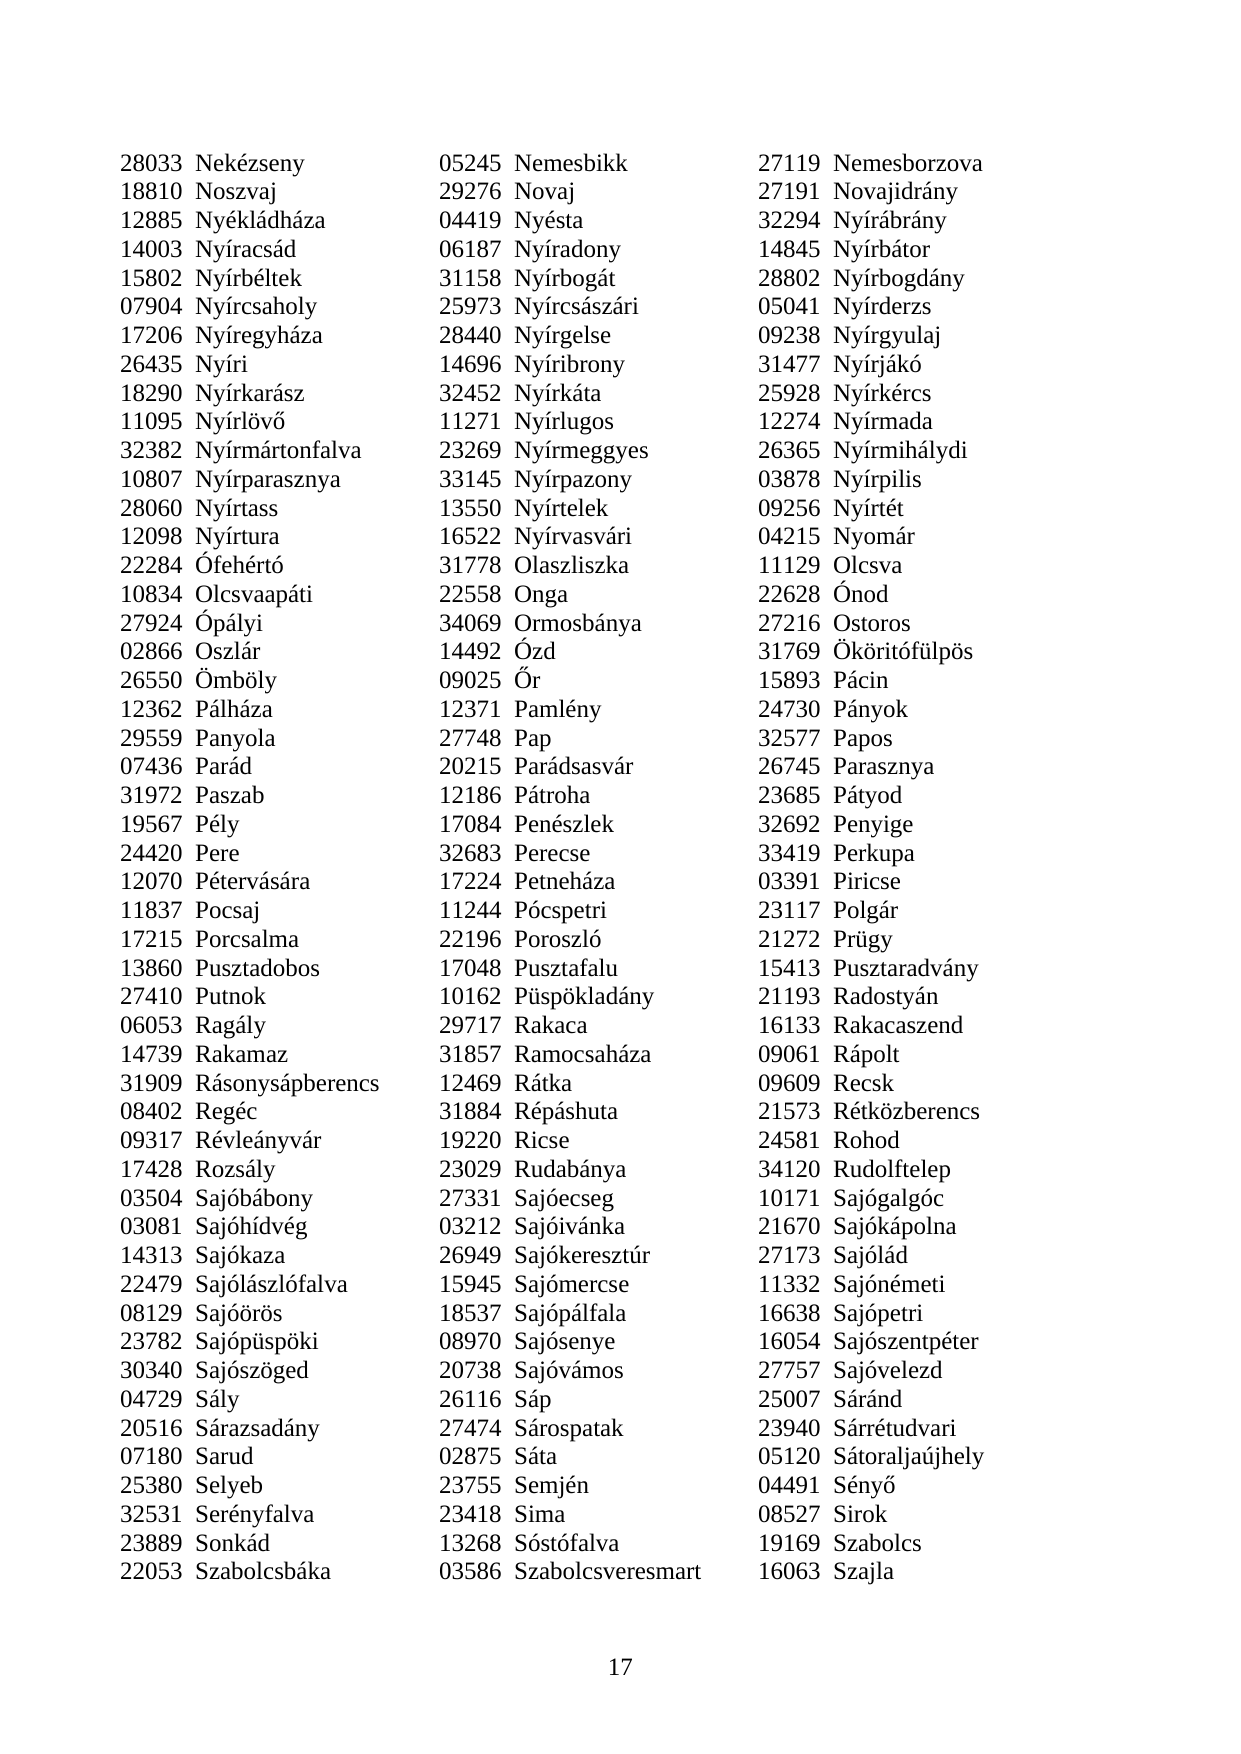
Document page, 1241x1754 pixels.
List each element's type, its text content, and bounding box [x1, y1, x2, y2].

text 19567 Pély 17084 Penészlek 32692 Penyige [120, 809, 1120, 838]
text 12098 Nyírtura 16522 Nyírvasvári 04215 Nyomár [120, 521, 1120, 550]
text 25380 Selyeb 23755 Semjén 04491 Sényő [120, 1470, 1120, 1499]
text 23782 Sajópüspöki 08970 Sajósenye 16054 Sajószentpéter [120, 1326, 1120, 1355]
text 07904 Nyírcsaholy 25973 Nyírcsászári 05041 Nyírderzs [120, 291, 1120, 320]
text 12362 Pálháza 12371 Pamlény 24730 Pányok [120, 694, 1120, 723]
text 06053 Ragály 29717 Rakaca 16133 Rakacaszend [120, 1010, 1120, 1039]
text 14739 Rakamaz 31857 Ramocsaháza 09061 Rápolt [120, 1039, 1120, 1068]
text 08402 Regéc 31884 Répáshuta 21573 Rétközberencs [120, 1096, 1120, 1125]
text 14003 Nyíracsád 06187 Nyíradony 14845 Nyírbátor [120, 234, 1120, 263]
text 31909 Rásonysápberencs 12469 Rátka 09609 Recsk [120, 1068, 1120, 1096]
text 07180 Sarud 02875 Sáta 05120 Sátoraljaújhely [120, 1441, 1120, 1470]
text 23889 Sonkád 13268 Sóstófalva 19169 Szabolcs [120, 1528, 1120, 1556]
text 32382 Nyírmártonfalva 23269 Nyírmeggyes 26365 Nyírmihálydi [120, 435, 1120, 464]
text 29559 Panyola 27748 Pap 32577 Papos [120, 723, 1120, 751]
text 09317 Révleányvár 19220 Ricse 24581 Rohod [120, 1125, 1120, 1154]
text 17215 Porcsalma 22196 Poroszló 21272 Prügy [120, 924, 1120, 953]
text 24420 Pere 32683 Perecse 33419 Perkupa [120, 838, 1120, 866]
text 22284 Ófehértó 31778 Olaszliszka 11129 Olcsva [120, 550, 1120, 579]
text 20516 Sárazsadány 27474 Sárospatak 23940 Sárrétudvari [120, 1413, 1120, 1441]
text 22053 Szabolcsbáka 03586 Szabolcsveresmart 16063 Szajla [120, 1556, 1120, 1585]
text 18290 Nyírkarász 32452 Nyírkáta 25928 Nyírkércs [120, 378, 1120, 406]
text 10834 Olcsvaapáti 22558 Onga 22628 Ónod [120, 579, 1120, 608]
text 17428 Rozsály 23029 Rudabánya 34120 Rudolftelep [120, 1154, 1120, 1183]
text 12885 Nyékládháza 04419 Nyésta 32294 Nyírábrány [120, 205, 1120, 234]
text 10807 Nyírparasznya 33145 Nyírpazony 03878 Nyírpilis [120, 464, 1120, 493]
text 27924 Ópályi 34069 Ormosbánya 27216 Ostoros [120, 608, 1120, 636]
text 12070 Pétervására 17224 Petneháza 03391 Piricse [120, 866, 1120, 895]
text 03081 Sajóhídvég 03212 Sajóivánka 21670 Sajókápolna [120, 1211, 1120, 1240]
text 30340 Sajószöged 20738 Sajóvámos 27757 Sajóvelezd [120, 1355, 1120, 1384]
text 28033 Nekézseny 05245 Nemesbikk 27119 Nemesborzova [120, 148, 1120, 176]
text 17206 Nyíregyháza 28440 Nyírgelse 09238 Nyírgyulaj [120, 320, 1120, 349]
text 28060 Nyírtass 13550 Nyírtelek 09256 Nyírtét [120, 493, 1120, 521]
text 27410 Putnok 10162 Püspökladány 21193 Radostyán [120, 981, 1120, 1010]
text 03504 Sajóbábony 27331 Sajóecseg 10171 Sajógalgóc [120, 1183, 1120, 1211]
text 13860 Pusztadobos 17048 Pusztafalu 15413 Pusztaradvány [120, 953, 1120, 981]
text 11837 Pocsaj 11244 Pócspetri 23117 Polgár [120, 895, 1120, 924]
text 26435 Nyíri 14696 Nyíribrony 31477 Nyírjákó [120, 349, 1120, 378]
text 32531 Serényfalva 23418 Sima 08527 Sirok [120, 1499, 1120, 1528]
text 22479 Sajólászlófalva 15945 Sajómercse 11332 Sajónémeti [120, 1269, 1120, 1298]
text 18810 Noszvaj 29276 Novaj 27191 Novajidrány [120, 176, 1120, 205]
text 07436 Parád 20215 Parádsasvár 26745 Parasznya [120, 751, 1120, 780]
text 15802 Nyírbéltek 31158 Nyírbogát 28802 Nyírbogdány [120, 263, 1120, 291]
text 14313 Sajókaza 26949 Sajókeresztúr 27173 Sajólád [120, 1240, 1120, 1269]
text 02866 Oszlár 14492 Ózd 31769 Ököritófülpös [120, 636, 1120, 665]
text 11095 Nyírlövő 11271 Nyírlugos 12274 Nyírmada [120, 406, 1120, 435]
text 26550 Ömböly 09025 Őr 15893 Pácin [120, 665, 1120, 694]
text 31972 Paszab 12186 Pátroha 23685 Pátyod [120, 780, 1120, 809]
text 04729 Sály 26116 Sáp 25007 Sáránd [120, 1384, 1120, 1413]
text 08129 Sajóörös 18537 Sajópálfala 16638 Sajópetri [120, 1298, 1120, 1326]
